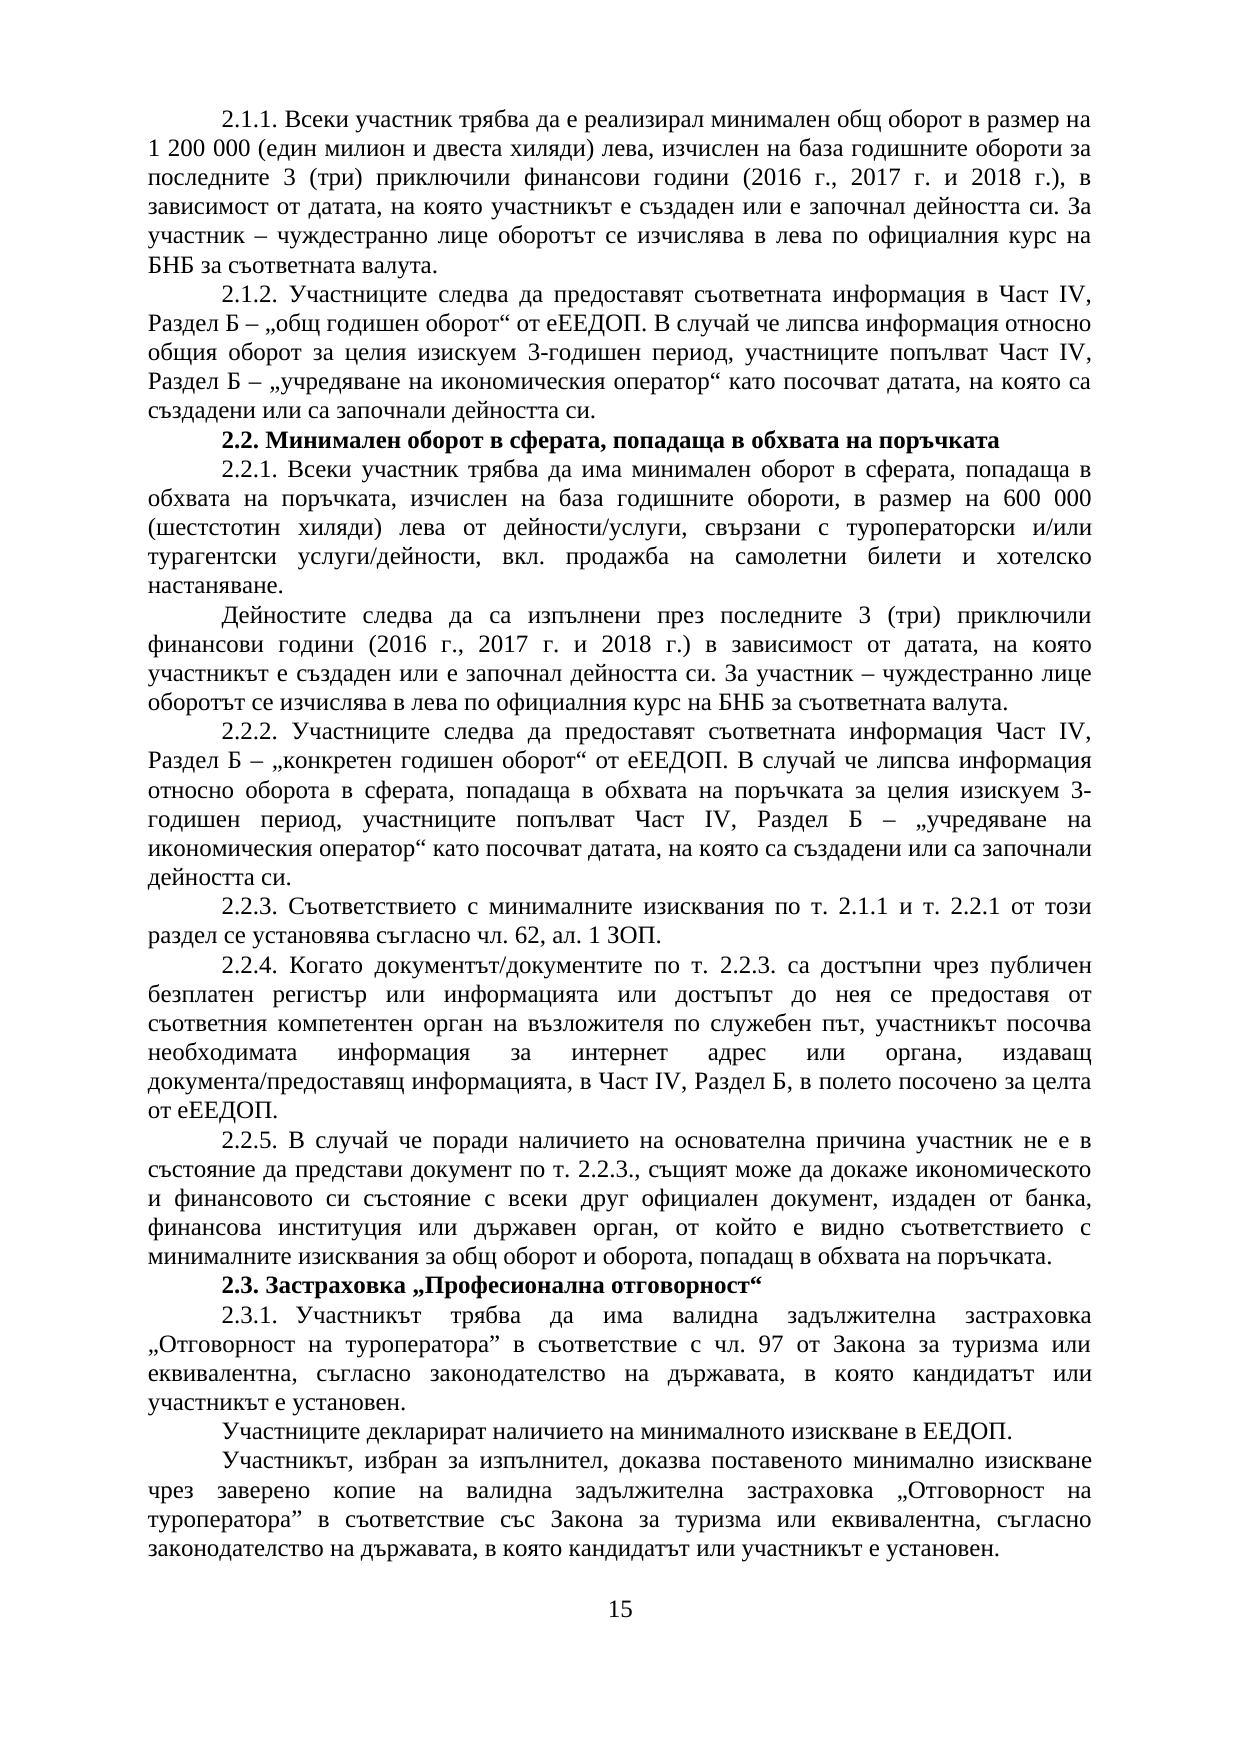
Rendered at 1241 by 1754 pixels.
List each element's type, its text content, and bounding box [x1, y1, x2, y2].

text 2.3. Застраховка „Професионална отговорност“ [148, 1270, 1093, 1299]
text Участниците декларират наличието на минималното изискване в ЕЕДОП. [148, 1416, 1093, 1445]
text 2.2.3. Съответствието с минималните изисквания по т. 2.1.1 и т. 2.2.1 от този раздел се установява съгласно чл. 62, ал. 1 ЗОП. [148, 891, 1093, 949]
text 2.2.1. Всеки участник трябва да има минимален оборот в сферата, попадаща в обхвата на поръчката, изчислен на база годишните обороти, в размер на 600 000 (шестстотин хиляди) лева от дейности/услуги, свързани с туроператорски и/или турагентски услуги/дейности, вкл. продажба на самолетни билети и хотелско настаняване. [148, 453, 1093, 599]
text 2.2.5. В случай че поради наличието на основателна причина участник не е в състояние да представи документ по т. 2.2.3., същият може да докаже икономическото и финансовото си състояние с всеки друг официален документ, издаден от банка, финансова институция или държавен орган, от който е видно съответствието с минималните изисквания за общ оборот и оборота, попадащ в обхвата на поръчката. [148, 1124, 1093, 1270]
text 2.3.1. Участникът трябва да има валидна задължителна застраховка „Отговорност на туроператора” в съответствие с чл. 97 от Закона за туризма или еквивалентна, съгласно законодателство на държавата, в която кандидатът или участникът е установен. [148, 1299, 1093, 1416]
text Дейностите следва да са изпълнени през последните 3 (три) приключили финансови години (2016 г., 2017 г. и 2018 г.) в зависимост от датата, на която участникът е създаден или е започнал дейността си. За участник – чуждестранно лице оборотът се изчислява в лева по официалния курс на БНБ за съответната валута. [148, 599, 1093, 716]
text 2.2.2. Участниците следва да предоставят съответната информация Част ІV, Раздел Б – „конкретен годишен оборот“ от еЕЕДОП. В случай че липсва информация относно оборота в сферата, попадаща в обхвата на поръчката за целия изискуем 3-годишен период, участниците попълват Част IV, Раздел Б – „учредяване на икономическия оператор“ като посочват датата, на която са създадени или са започнали дейността си. [148, 716, 1093, 891]
text 2.1.1. Всеки участник трябва да е реализирал минимален общ оборот в размер на 1 200 000 (един милион и двеста хиляди) лева, изчислен на база годишните обороти за последните 3 (три) приключили финансови години (2016 г., 2017 г. и 2018 г.), в зависимост от датата, на която участникът е създаден или е започнал дейността си. За участник – чуждестранно лице оборотът се изчислява в лева по официалния курс на БНБ за съответната валута. [148, 103, 1093, 278]
text 2.1.2. Участниците следва да предоставят съответната информация в Част IV, Раздел Б – „общ годишен оборот“ от еЕЕДОП. В случай че липсва информация относно общия оборот за целия изискуем 3-годишен период, участниците попълват Част IV, Раздел Б – „учредяване на икономическия оператор“ като посочват датата, на която са създадени или са започнали дейността си. [148, 278, 1093, 424]
text 2.2. Минимален оборот в сферата, попадаща в обхвата на поръчката [148, 424, 1093, 453]
text Участникът, избран за изпълнител, доказва поставеното минимално изискване чрез заверено копие на валидна задължителна застраховка „Отговорност на туроператора” в съответствие със Закона за туризма или еквивалентна, съгласно законодателство на държавата, в която кандидатът или участникът е установен. [148, 1445, 1093, 1562]
text 2.2.4. Когато документът/документите по т. 2.2.3. са достъпни чрез публичен безплатен регистър или информацията или достъпът до нея се предоставя от съответния компетентен орган на възложителя по служебен път, участникът посочва необходимата информация за интернет адрес или органа, издаващ документа/предоставящ информацията, в Част IV, Раздел Б, в полето посочено за целта от еЕЕДОП. [148, 949, 1093, 1124]
